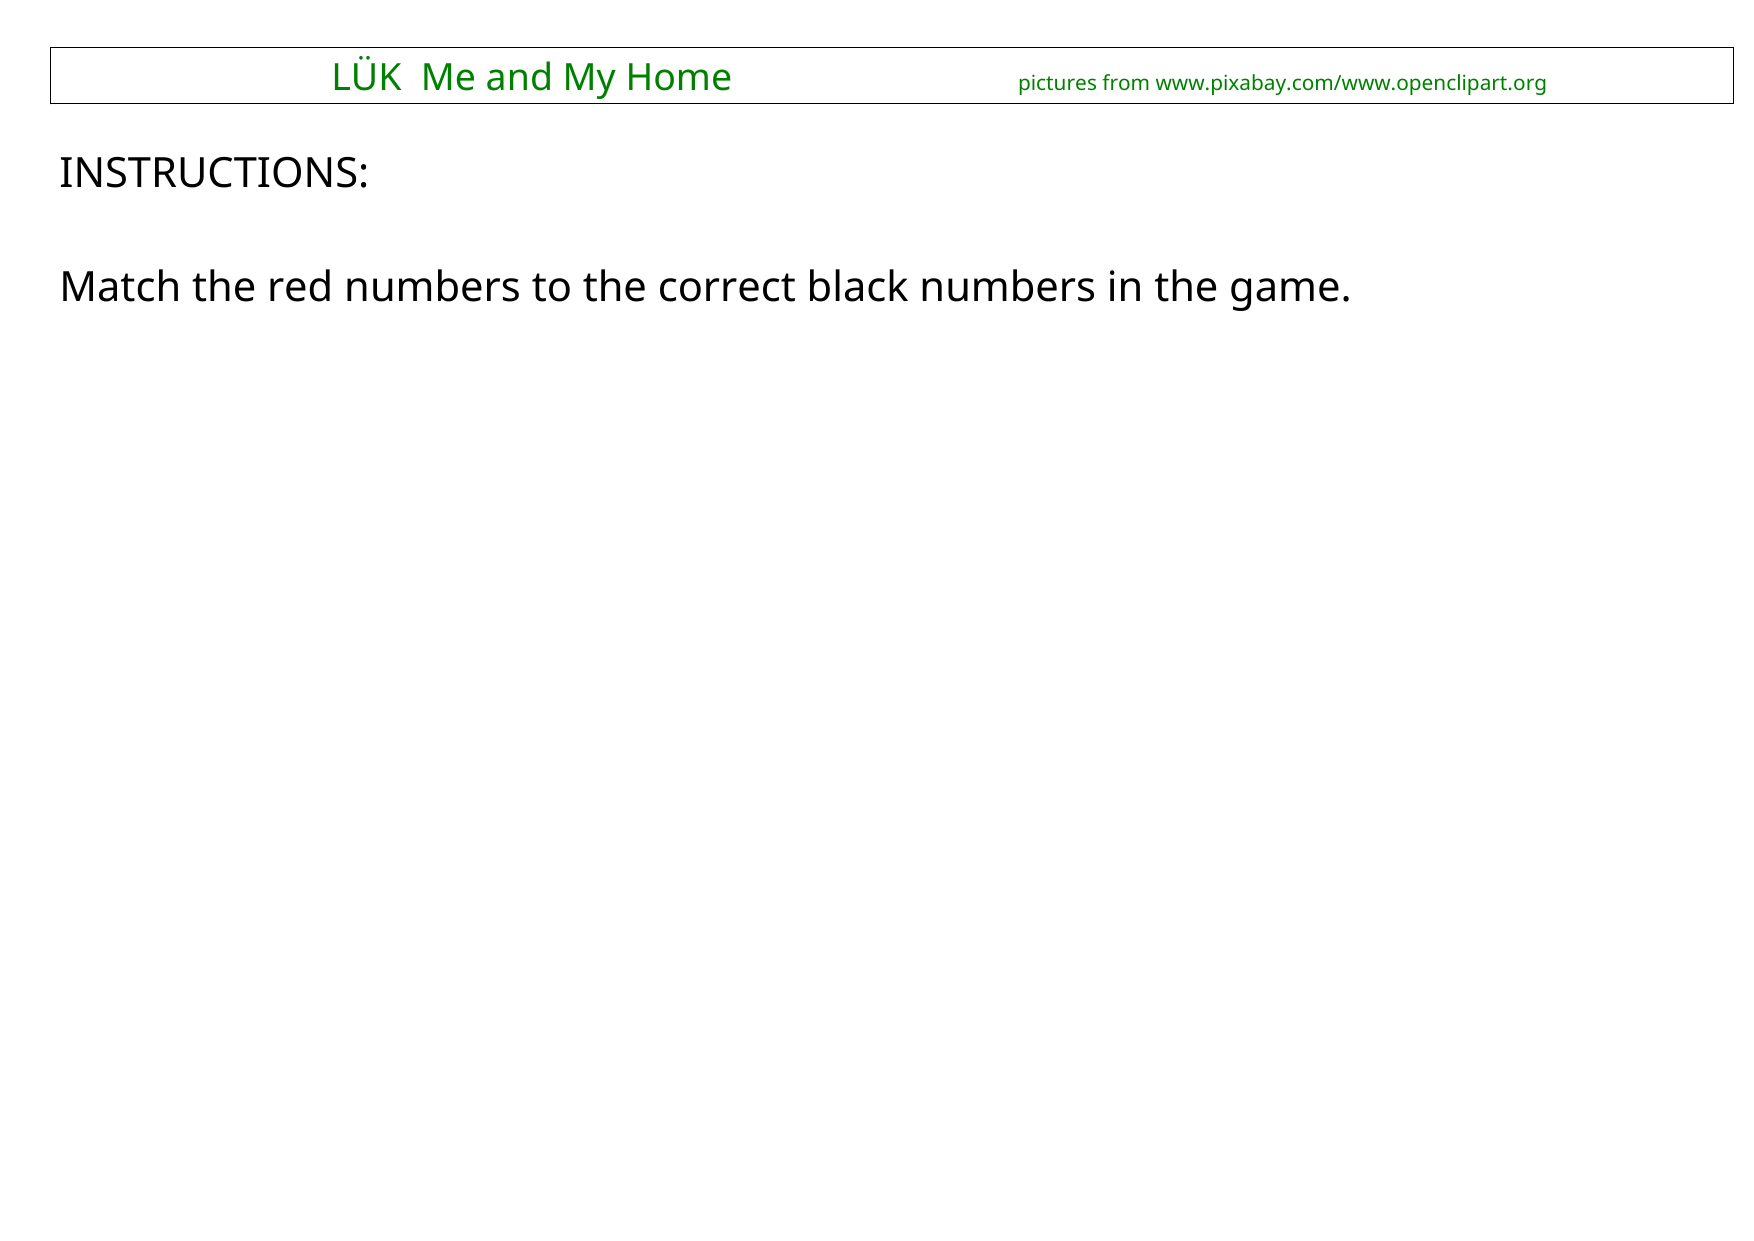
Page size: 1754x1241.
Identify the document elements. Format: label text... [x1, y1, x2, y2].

text INSTRUCTIONS: [59, 143, 1724, 200]
text Match the red numbers to the correct black numbers in the game. [59, 256, 1724, 313]
